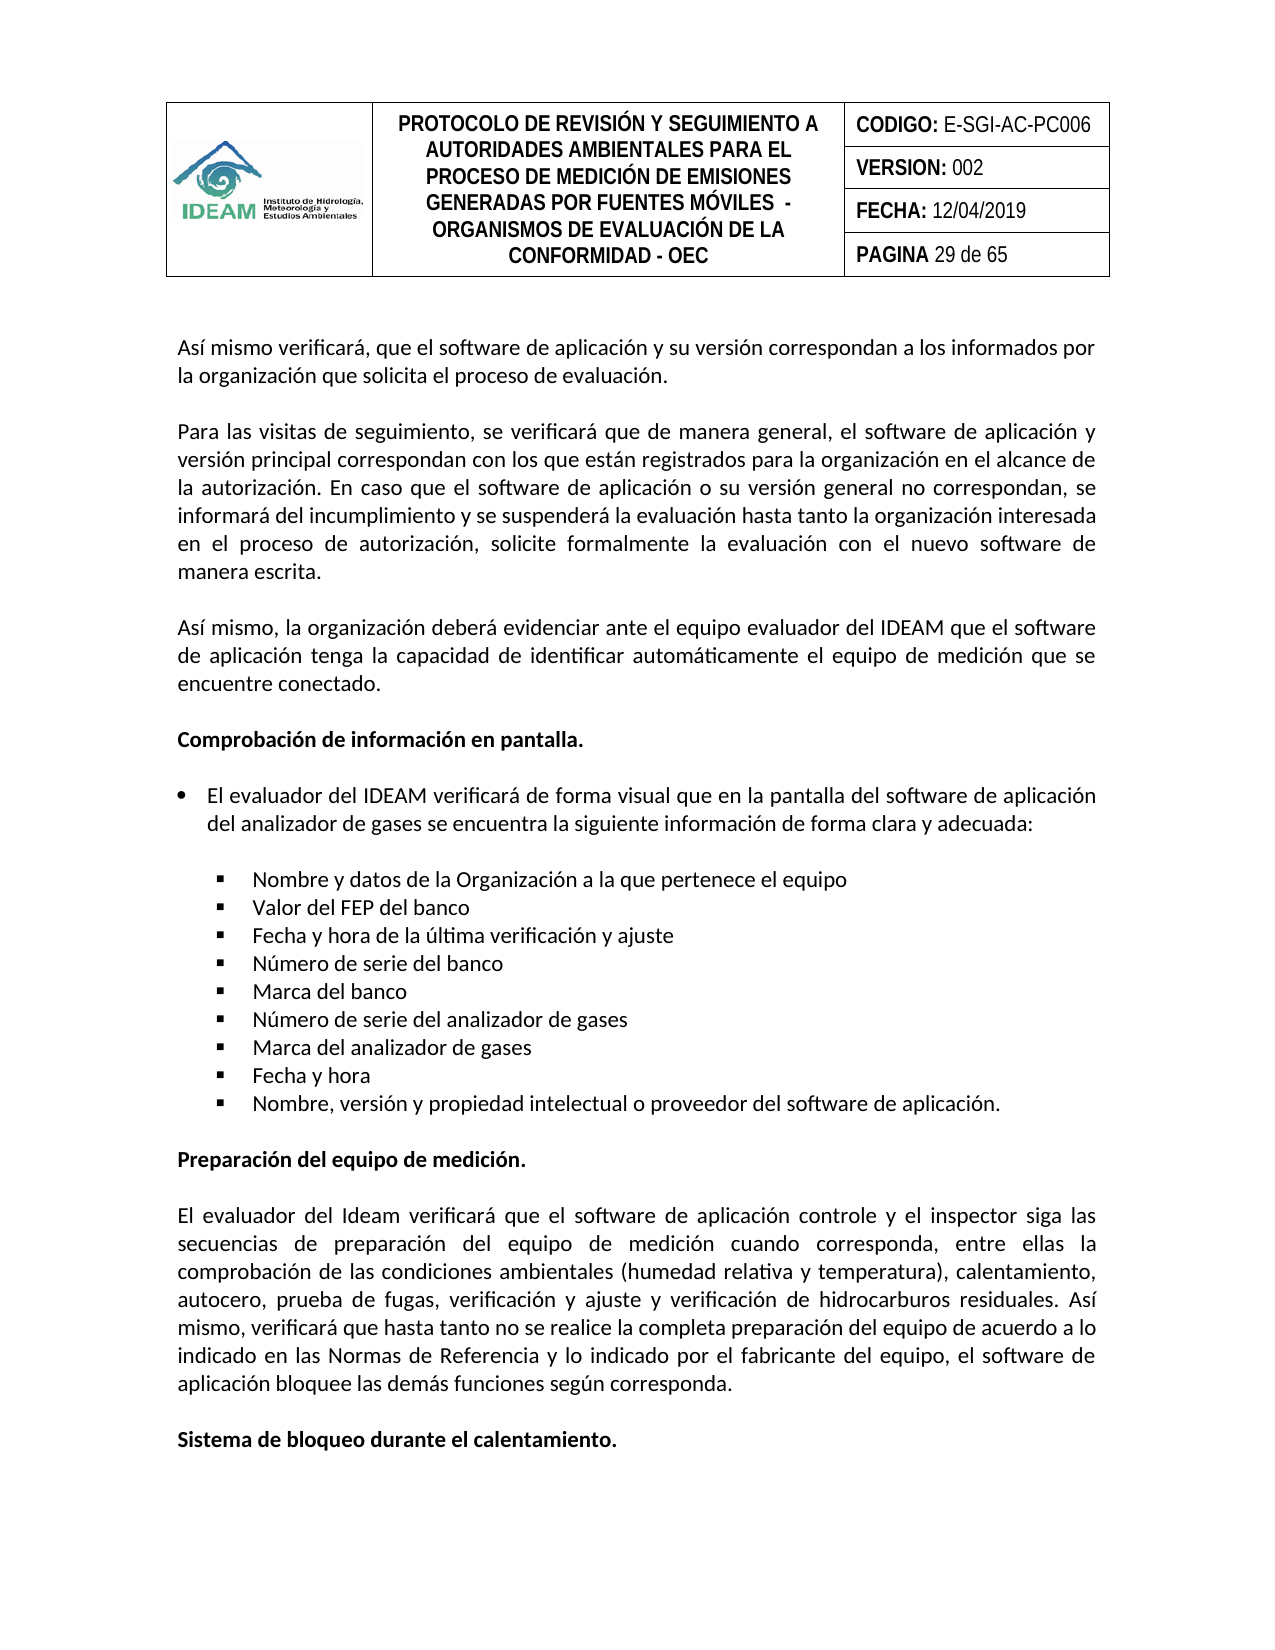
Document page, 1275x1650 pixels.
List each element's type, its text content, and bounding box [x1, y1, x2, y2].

text Preparación del equipo de medición. [177, 1145, 1098, 1173]
list Número de serie del banco [215, 949, 1098, 977]
list Marca del analizador de gases [215, 1033, 1098, 1061]
text Así mismo, la organización deberá evidenciar ante el equipo evaluador del IDEAM que el software de aplicación tenga la capacidad de identificar automáticamente el equipo de medición que se encuentre conectado. [177, 613, 1098, 697]
list Fecha y hora de la última verificación y ajuste [215, 921, 1098, 949]
list Nombre, versión y propiedad intelectual o proveedor del software de aplicación. [215, 1089, 1098, 1117]
text Así mismo verificará, que el software de aplicación y su versión correspondan a los informados por la organización que solicita el proceso de evaluación. [177, 333, 1098, 389]
text El evaluador del Ideam verificará que el software de aplicación controle y el inspector siga las secuencias de preparación del equipo de medición cuando corresponda, entre ellas la comprobación de las condiciones ambientales (humedad relativa y temperatura), calentamiento, autocero, prueba de fugas, verificación y ajuste y verificación de hidrocarburos residuales. Así mismo, verificará que hasta tanto no se realice la completa preparación del equipo de acuerdo a lo indicado en las Normas de Referencia y lo indicado por el fabricante del equipo, el software de aplicación bloquee las demás funciones según corresponda. [177, 1201, 1098, 1397]
text Comprobación de información en pantalla. [177, 725, 1098, 753]
list Marca del banco [215, 977, 1098, 1005]
list Fecha y hora [215, 1061, 1098, 1089]
picture [171, 141, 366, 225]
text Para las visitas de seguimiento, se verificará que de manera general, el software de aplicación y versión principal correspondan con los que están registrados para la organización en el alcance de la autorización. En caso que el software de aplicación o su versión general no correspondan, se informará del incumplimiento y se suspenderá la evaluación hasta tanto la organización interesada en el proceso de autorización, solicite formalmente la evaluación con el nuevo software de manera escrita. [177, 417, 1098, 585]
list Número de serie del analizador de gases [215, 1005, 1098, 1033]
list Valor del FEP del banco [215, 893, 1098, 921]
list Nombre y datos de la Organización a la que pertenece el equipo [215, 865, 1098, 893]
text Sistema de bloqueo durante el calentamiento. [177, 1426, 1098, 1453]
list El evaluador del IDEAM verificará de forma visual que en la pantalla del software de aplicación del analizador de gases se encuentra la siguiente información de forma clara y adecuada: [177, 781, 1098, 837]
